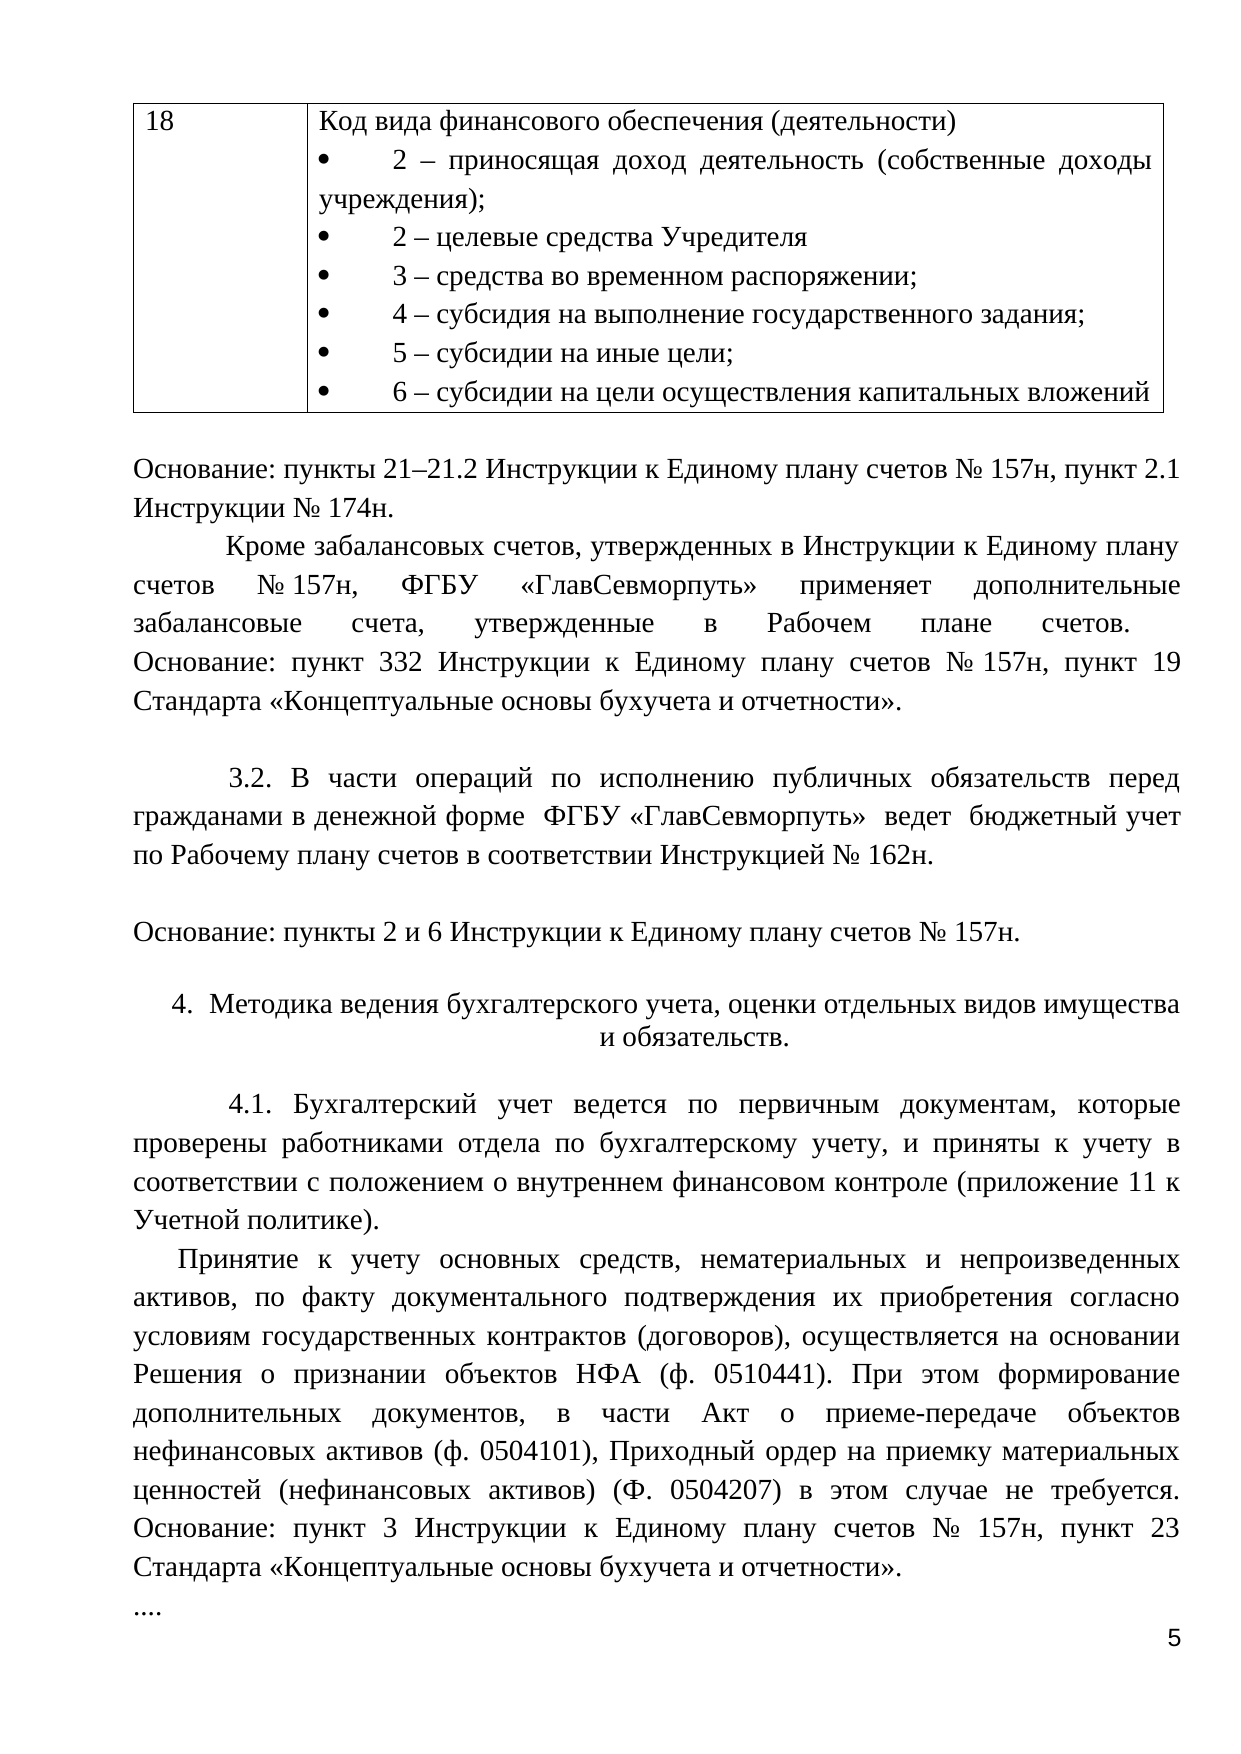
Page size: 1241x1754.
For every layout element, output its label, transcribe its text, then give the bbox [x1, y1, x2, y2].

list Методика ведения бухгалтерского учета, оценки отдельных видов имущества и обязательств. [170, 986, 1181, 1053]
text 3.2. В части операций по исполнению публичных обязательств перед гражданами в денежной форме ФГБУ «ГлавСевморпуть» ведет бюджетный учет по Рабочему плану счетов в соответствии Инструкцией № 162н. [133, 760, 1181, 870]
text Кроме забалансовых счетов, утвержденных в Инструкции к Единому плану счетов № 157н, ФГБУ «ГлавСевморпуть» применяет дополнительные забалансовые счета, утвержденные в Рабочем плане счетов. Основание: пункт 332 Инструкции к Единому плану счетов № 157н, пункт 19 Стандарта «Концептуальные основы бухучета и отчетности». [133, 528, 1181, 716]
text Основание: пункты 2 и 6 Инструкции к Единому плану счетов № 157н. [133, 875, 1181, 947]
text Принятие к учету основных средств, нематериальных и непроизведенных активов, по факту документального подтверждения их приобретения согласно условиям государственных контрактов (договоров), осуществляется на основании Решения о признании объектов НФА (ф. 0510441). При этом формирование дополнительных документов, в части Акт о приеме-передаче объектов нефинансовых активов (ф. 0504101), Приходный ордер на приемку материальных ценностей (нефинансовых активов) (Ф. 0504207) в этом случае не требуется. Основание: пункт 3 Инструкции к Единому плану счетов № 157н, пункт 23 Стандарта «Концептуальные основы бухучета и отчетности». [133, 1241, 1181, 1583]
text 4.1. Бухгалтерский учет ведется по первичным документам, которые проверены работниками отдела по бухгалтерскому учету, и приняты к учету в соответствии с положением о внутреннем финансовом контроле (приложение 11 к Учетной политике). [133, 1087, 1181, 1236]
text .... [133, 1588, 1181, 1621]
text Основание: пункты 21–21.2 Инструкции к Единому плану счетов № 157н, пункт 2.1 Инструкции № 174н. [133, 413, 1181, 523]
table_cell Код вида финансового обеспечения (деятельности) 2 – приносящая доход деятельность (собственные доходы учреждения); 2 – целевые средства Учредителя 3 – средства во временном распоряжении; 4 – субсидия на выполнение государственного задания; 5 – субсидии на иные цели; 6 – субсидии на цели осуществления капитальных вложений [308, 104, 1163, 412]
table_cell 18 [134, 104, 307, 412]
